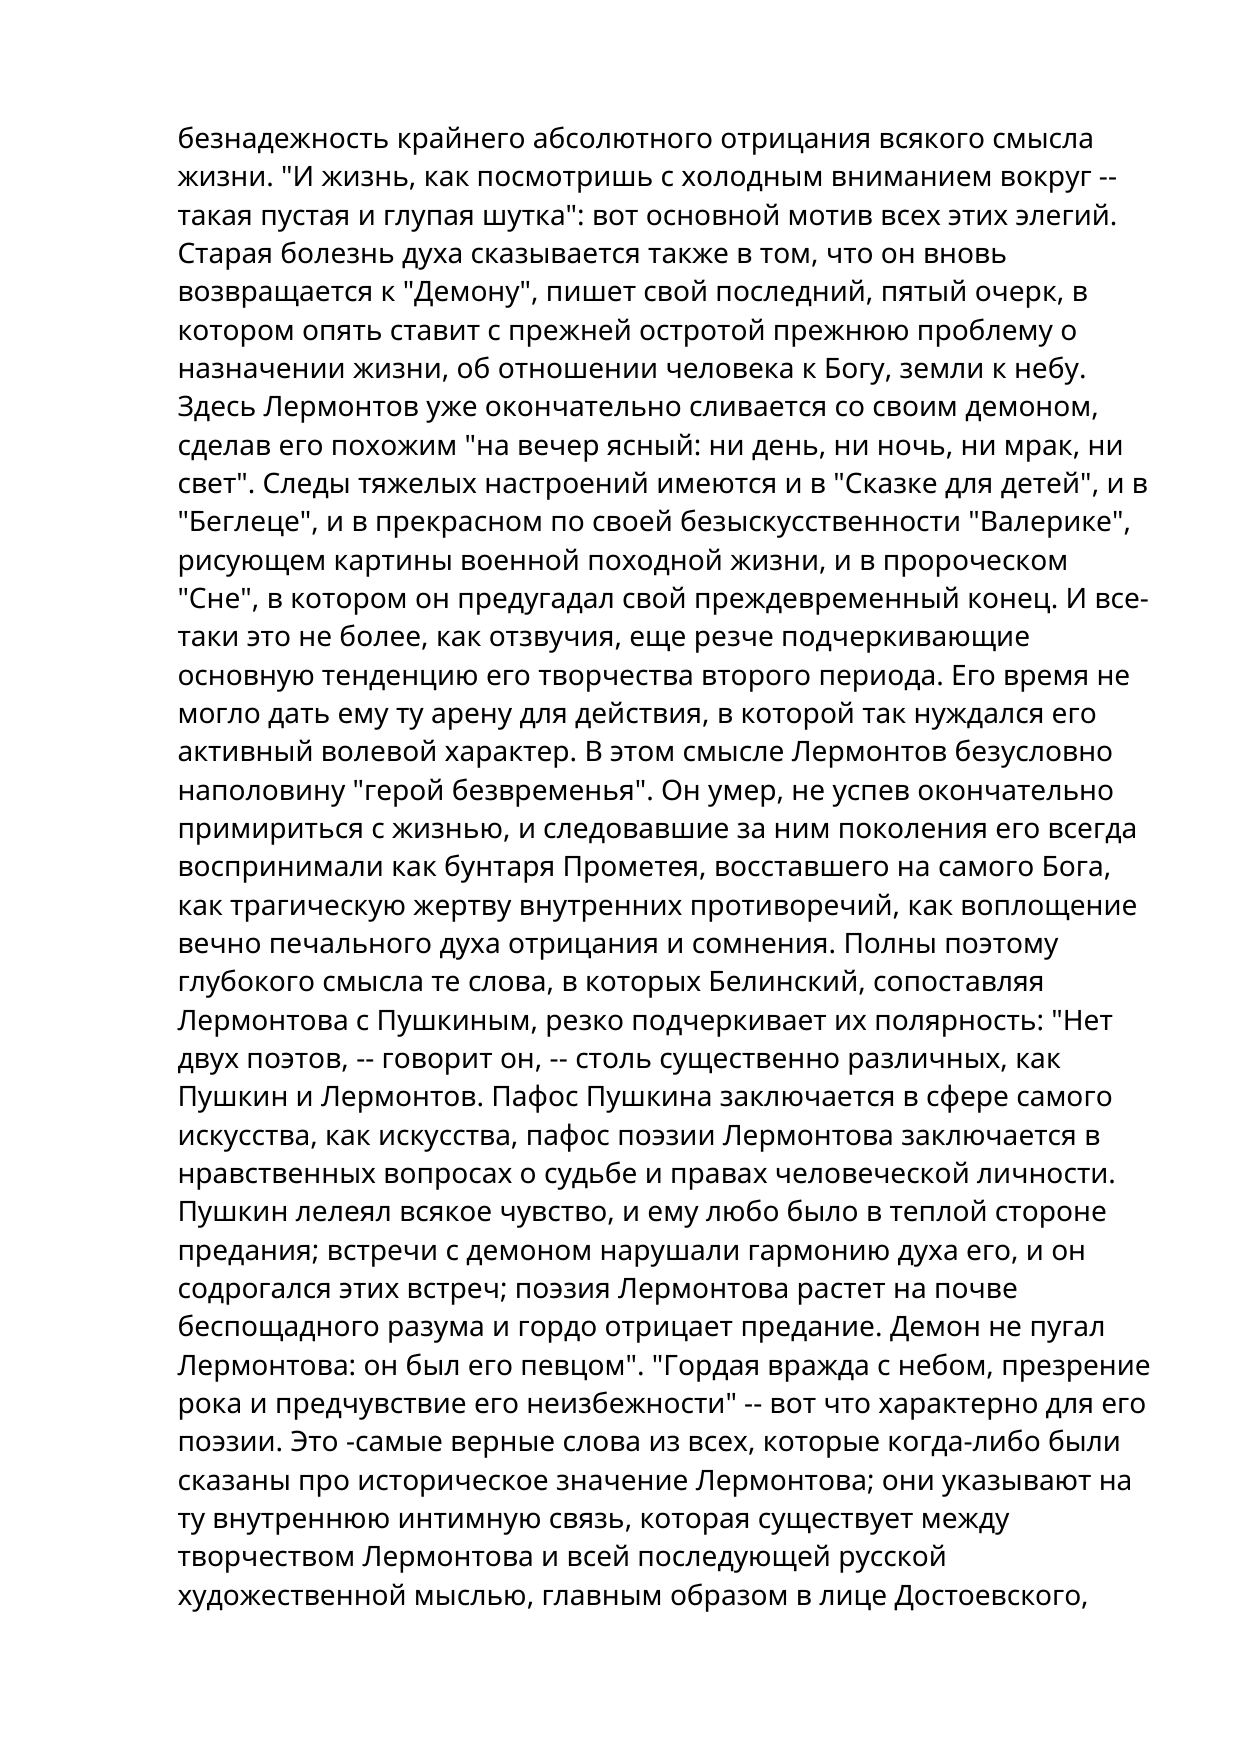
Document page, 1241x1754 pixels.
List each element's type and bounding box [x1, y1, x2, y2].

text [177, 118, 1152, 1613]
